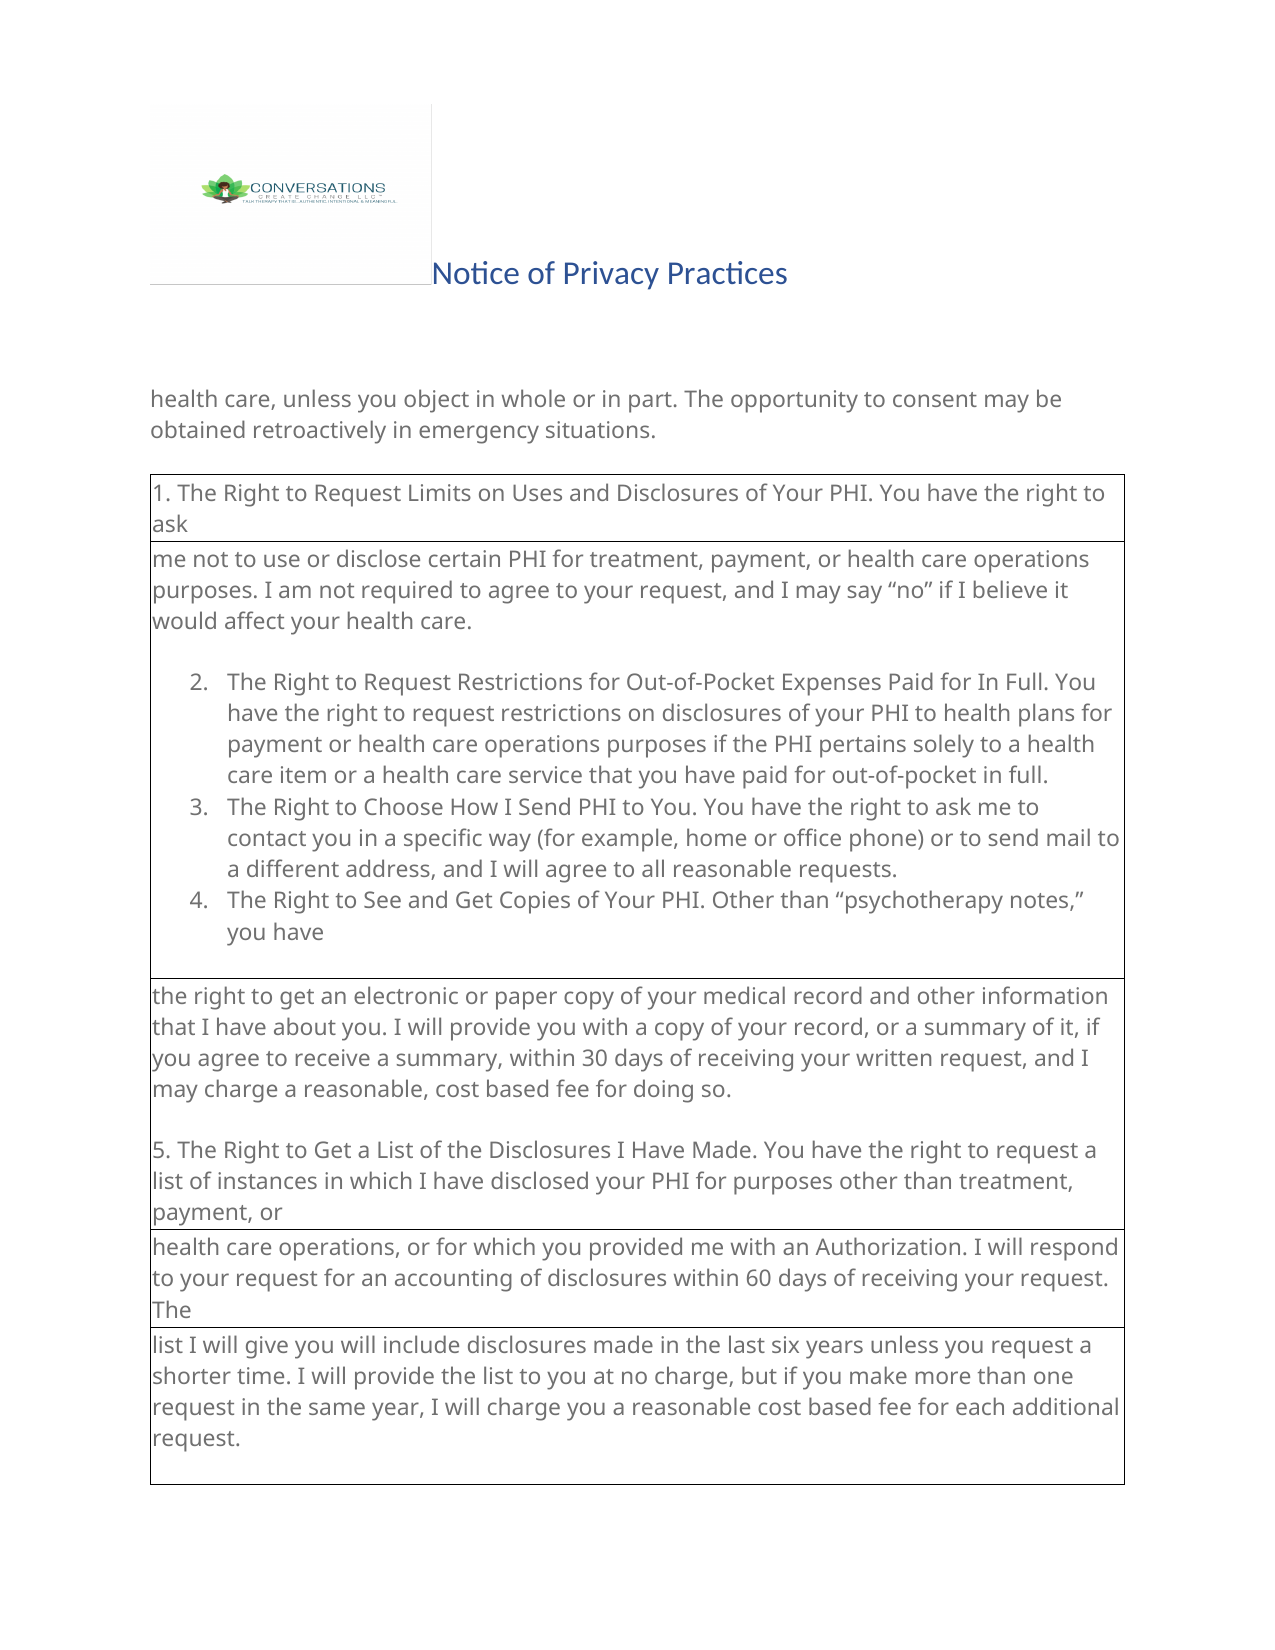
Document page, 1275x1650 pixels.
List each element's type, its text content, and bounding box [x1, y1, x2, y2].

picture [150, 104, 432, 285]
table_header 1. The Right to Request Limits on Uses and Disclosures of Your PHI. You have the right to ask [151, 475, 1124, 541]
table_cell the right to get an electronic or paper copy of your medical record and other information that I have about you. I will provide you with a copy of your record, or a summary of it, if you agree to receive a summary, within 30 days of receiving your written request, and I may charge a reasonable, cost based fee for doing so. 5. The Right to Get a List of the Disclosures I Have Made. You have the right to request a list of instances in which I have disclosed your PHI for purposes other than treatment, payment, or [151, 979, 1124, 1229]
table_cell health care operations, or for which you provided me with an Authorization. I will respond to your request for an accounting of disclosures within 60 days of receiving your request. The [151, 1230, 1124, 1326]
table_cell me not to use or disclose certain PHI for treatment, payment, or health care operations purposes. I am not required to agree to your request, and I may say “no” if I believe it would affect your health care. The Right to Request Restrictions for Out-of-Pocket Expenses Paid for In Full. You have the right to request restrictions on disclosures of your PHI to health plans for payment or health care operations purposes if the PHI pertains solely to a health care item or a health care service that you have paid for out-of-pocket in full. The Right to Choose How I Send PHI to You. You have the right to ask me to contact you in a specific way (for example, home or office phone) or to send mail to a different address, and I will agree to all reasonable requests. The Right to See and Get Copies of Your PHI. Other than “psychotherapy notes,” you have [151, 542, 1124, 977]
